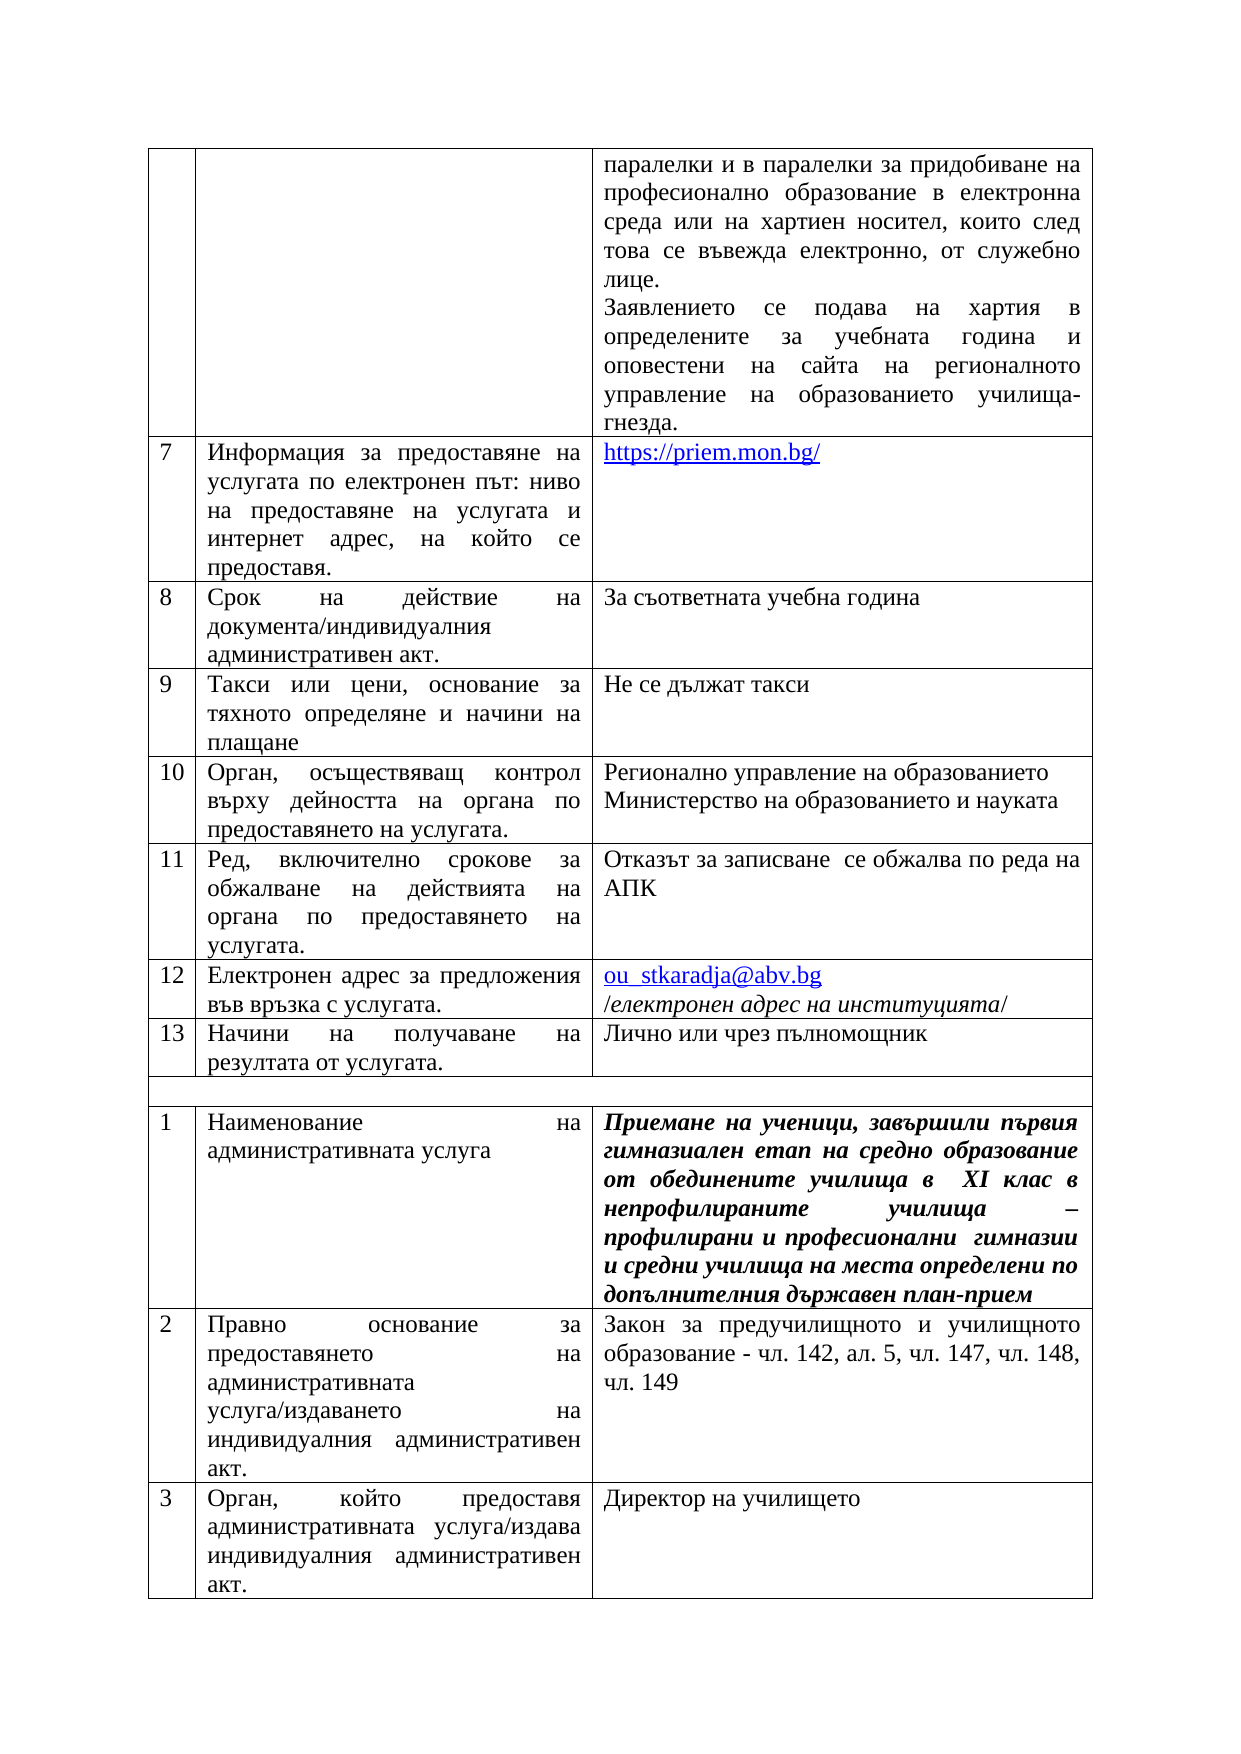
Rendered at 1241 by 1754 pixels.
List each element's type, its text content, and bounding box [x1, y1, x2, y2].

table_cell 9 [149, 669, 195, 756]
table_cell Правно основание за предоставянето на административната услуга/издаването на индивидуалния административен акт. [196, 1309, 592, 1482]
table_cell Електронен адрес за предложения във връзка с услугата. [196, 960, 592, 1017]
table_cell 12 [149, 960, 195, 1017]
table_cell 10 [149, 757, 195, 843]
table_cell Такси или цени, основание за тяхното определяне и начини на плащане [196, 669, 592, 756]
table_cell Орган, който предоставя административната услуга/издава индивидуалния административен акт. [196, 1483, 592, 1598]
table_cell ou_stkaradja@abv.bg /електронен адрес на институцията/ [593, 960, 1092, 1017]
table_cell Информация за предоставяне на услугата по електронен път: ниво на предоставяне на услугата и интернет адрес, на който се предоставя. [196, 437, 592, 581]
table_cell 8 [149, 582, 195, 668]
table_cell 6 [149, 149, 195, 436]
table_cell Отказът за записване се обжалва по реда на АПК [593, 844, 1092, 959]
table_cell 11 [149, 844, 195, 959]
table_cell Регионално управление на образованието Министерство на образованието и науката [593, 757, 1092, 843]
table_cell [196, 149, 592, 436]
table_cell Приемане на ученици, завършили първия гимназиален етап на средно образование от обединените училища в XI клас в непрофилираните училища – профилирани и професионални гимназии и средни училища на места определени по допълнителния държавен план-прием [593, 1107, 1092, 1308]
table_cell Лично или чрез пълномощник [593, 1019, 1092, 1076]
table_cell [593, 149, 1092, 436]
table_cell 3 [149, 1483, 195, 1598]
table_cell Орган, осъществяващ контрол върху дейността на органа по предоставянето на услугата. [196, 757, 592, 843]
table_cell 1 [149, 1107, 195, 1308]
table_cell Ред, включително срокове за обжалване на действията на органа по предоставянето на услугата. [196, 844, 592, 959]
table_cell Директор на училището [593, 1483, 1092, 1598]
table_cell 7 [149, 437, 195, 581]
table_cell Срок на действие на документа/индивидуалния административен акт. [196, 582, 592, 668]
table_cell Начини на получаване на резултата от услугата. [196, 1019, 592, 1076]
table_cell https://priem.mon.bg/ [593, 437, 1092, 581]
table_cell [149, 1077, 1092, 1106]
table_cell Закон за предучилищното и училищното образование - чл. 142, ал. 5, чл. 147, чл. 148, чл. 149 [593, 1309, 1092, 1482]
table_cell 13 [149, 1019, 195, 1076]
table_cell 2 [149, 1309, 195, 1482]
table_cell Не се дължат такси [593, 669, 1092, 756]
table_cell За съответната учебна година [593, 582, 1092, 668]
table_cell Наименование на административната услуга [196, 1107, 592, 1308]
